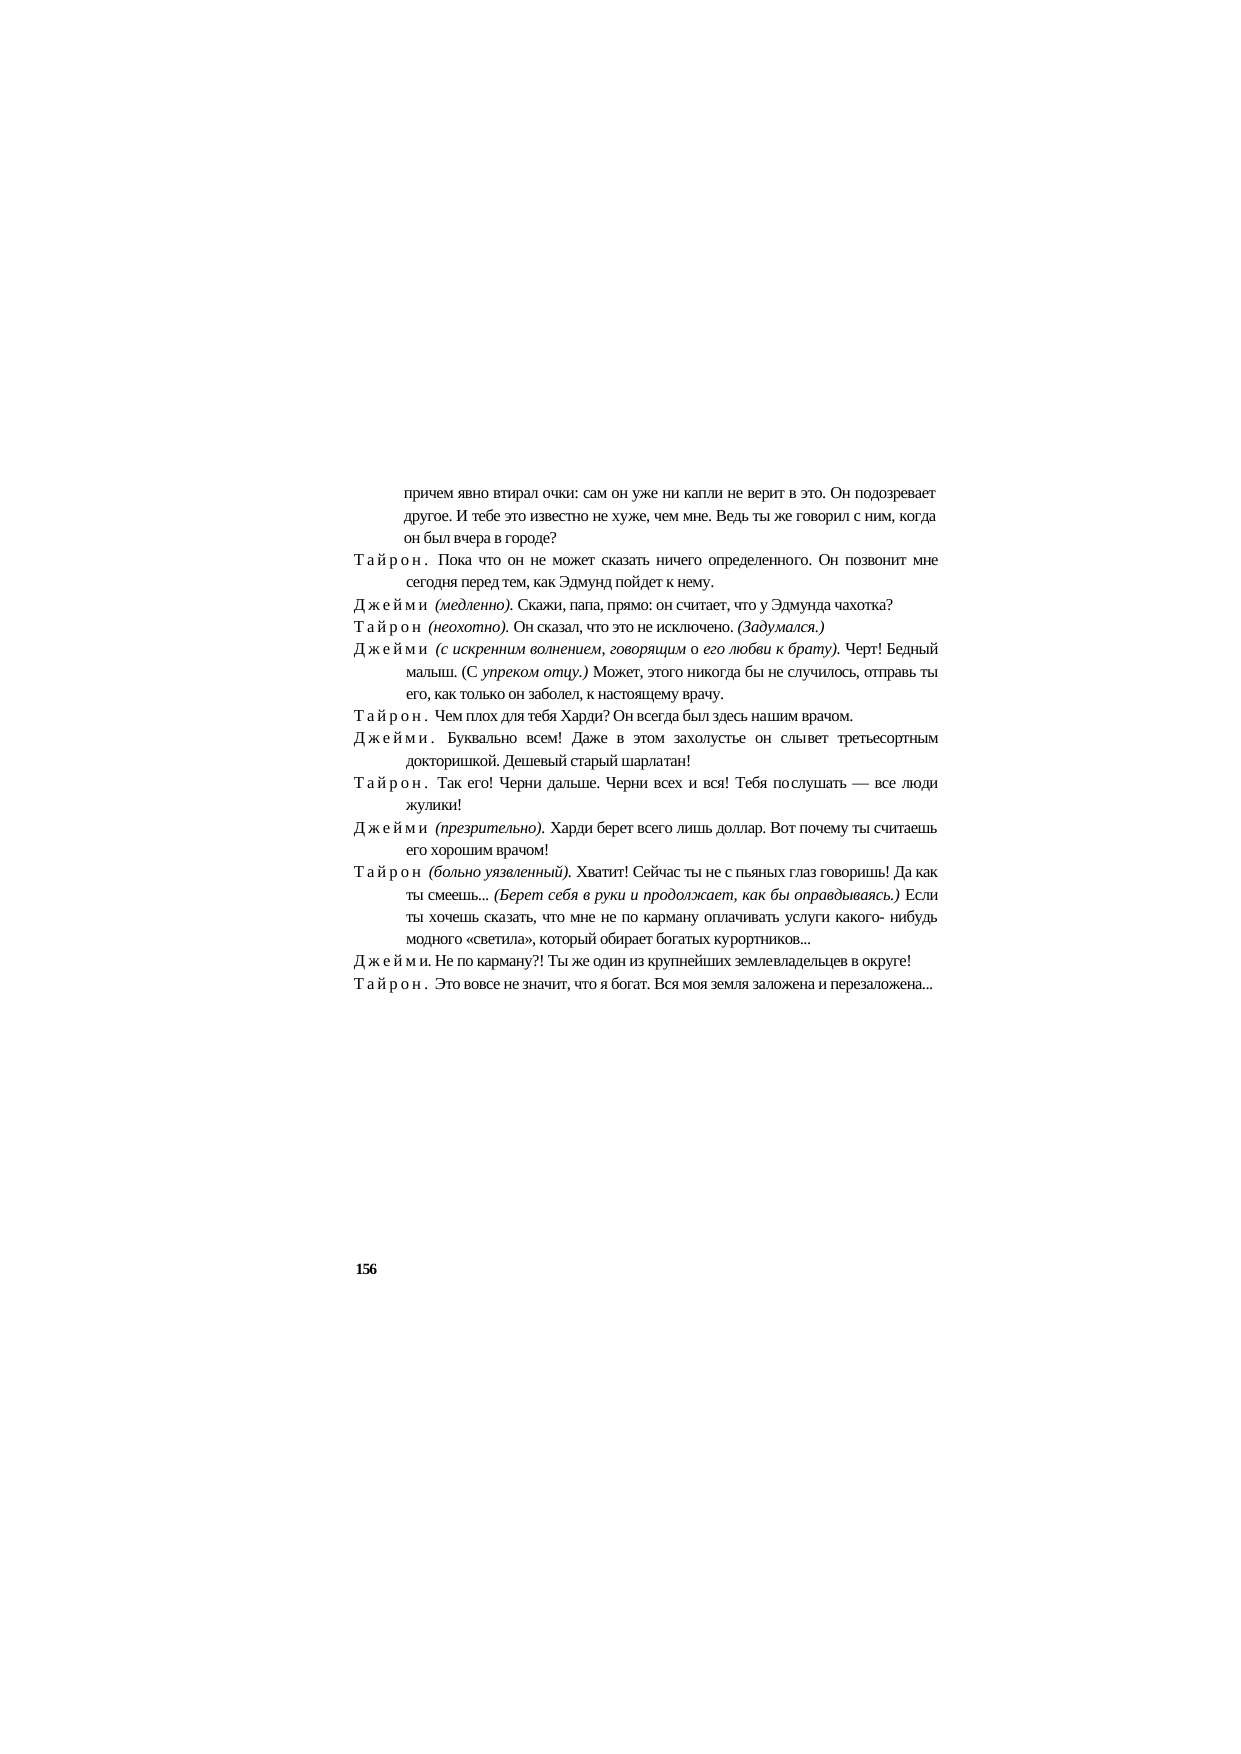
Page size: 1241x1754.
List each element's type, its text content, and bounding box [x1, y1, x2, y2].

text 156 [355, 1262, 378, 1278]
text Тайрон. Так его! Черни дальше. Черни всех и вся! Тебя послушать — все люди жулики! [354, 771, 938, 815]
text Тайрон (больно уязвленный). Хватит! Сейчас ты не с пьяных глаз говоришь! Да как ты смеешь... (Берет себя в руки и продолжает, как бы оправдываясь.) Если ты хочешь сказать, что мне не по карману оплачивать услуги какого- нибудь модного «светила», который обирает богатых курортников... [354, 860, 938, 949]
text Джейми. Буквально всем! Даже в этом захолустье он слывет третьесортным докторишкой. Дешевый старый шарлатан! [354, 726, 938, 771]
text Тайрон. Чем плох для тебя Харди? Он всегда был здесь нашим врачом. [354, 704, 938, 726]
text Джейми (с искренним волнением, говорящим о его любви к брату). Черт! Бедный малыш. (С упреком отцу.) Может, этого никогда бы не случилось, отправь ты его, как только он заболел, к настоящему врачу. [354, 637, 938, 704]
text Тайрон. Пока что он не может сказать ничего определенного. Он позвонит мне сегодня перед тем, как Эдмунд пойдет к нему. [354, 548, 938, 592]
text причем явно втирал очки: сам он уже ни капли не верит в это. Он подозревает другое. И тебе это известно не хуже, чем мне. Ведь ты же говорил с ним, когда он был вчера в городе? [404, 481, 936, 548]
text Джейми (презрительно). Харди берет всего лишь доллар. Вот почему ты считаешь его хорошим врачом! [354, 815, 938, 860]
text Тайрон (неохотно). Он сказал, что это не исключено. (Задумался.) [354, 615, 938, 637]
text Д ж е й м и. Не по карману?! Ты же один из крупнейших землевладельцев в округе! [354, 949, 938, 971]
text Тайрон. Это вовсе не значит, что я богат. Вся моя земля заложена и перезаложена... [354, 971, 938, 994]
text Джейми (медленно). Скажи, папа, прямо: он считает, что у Эдмунда чахотка? [354, 592, 938, 615]
